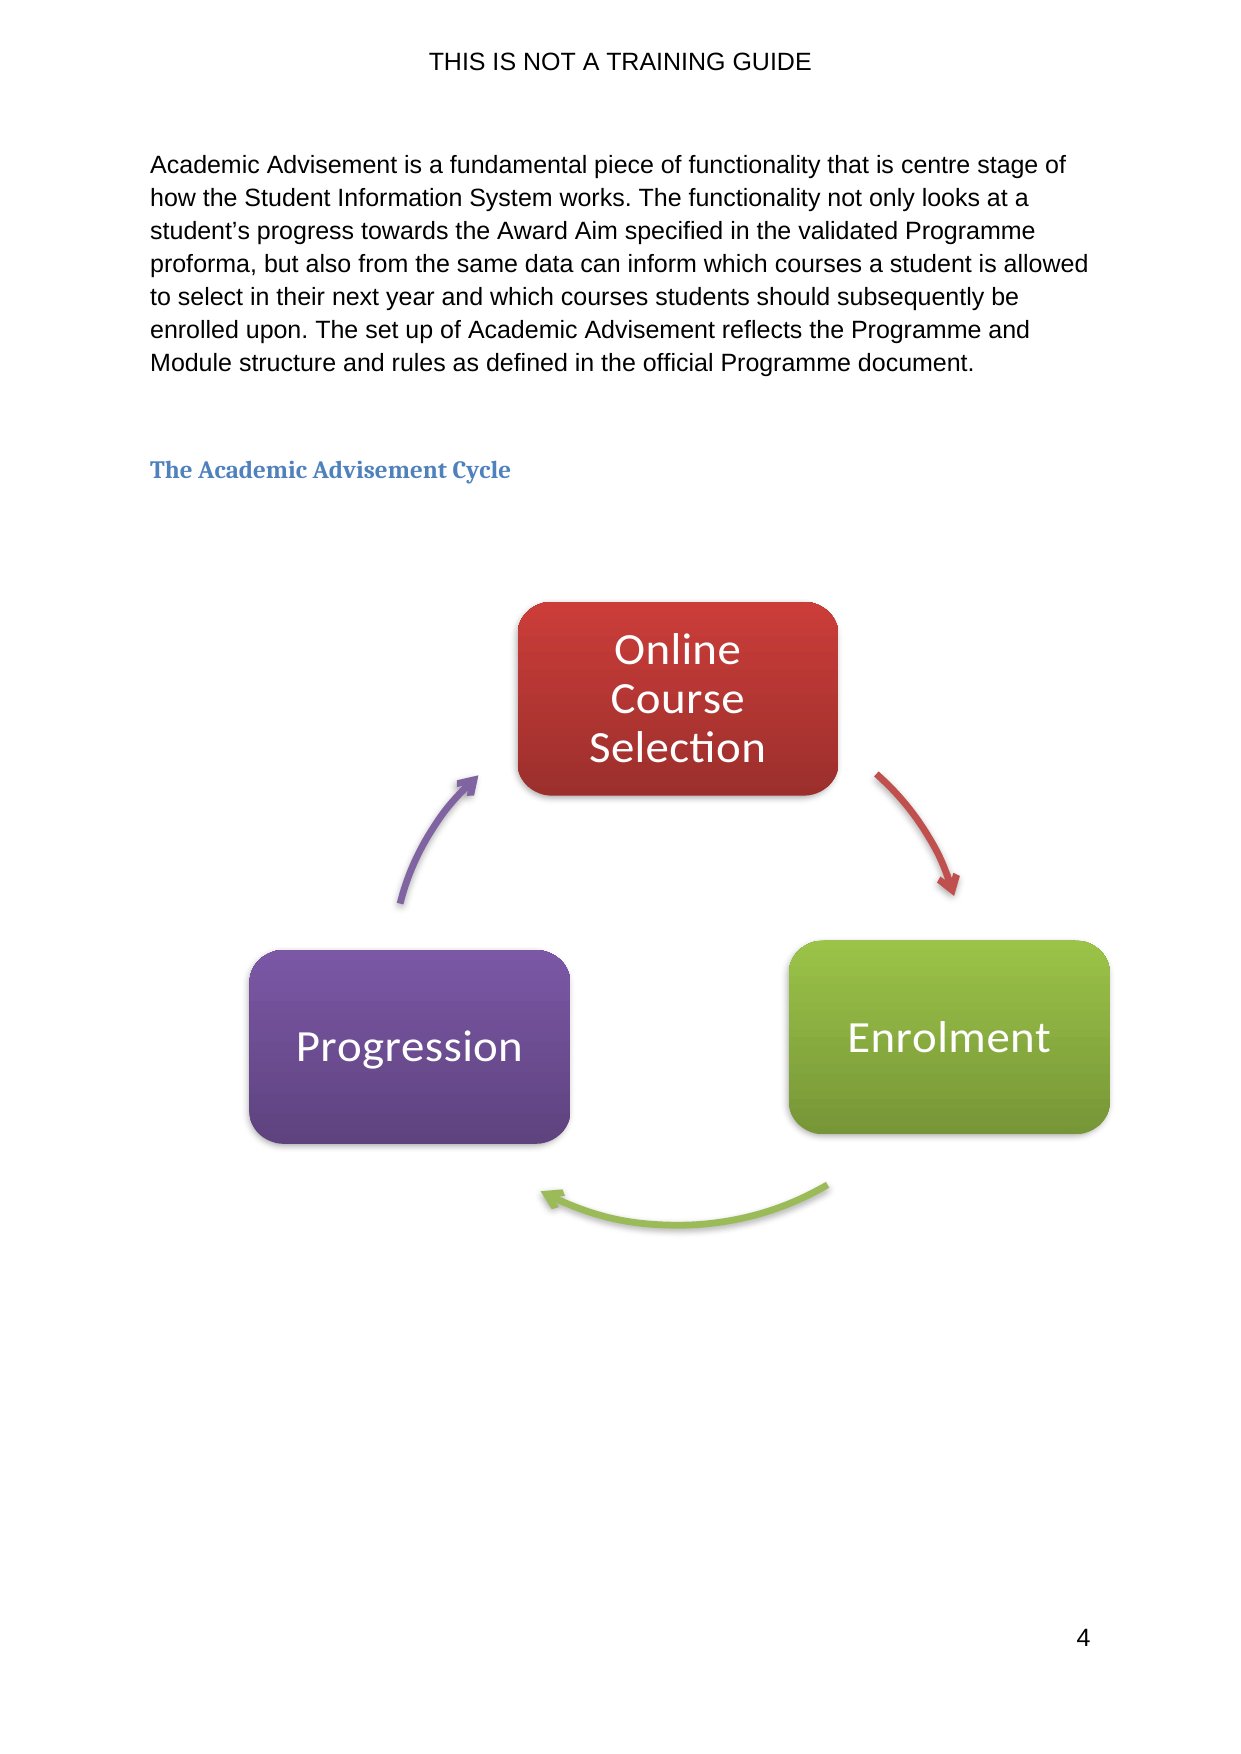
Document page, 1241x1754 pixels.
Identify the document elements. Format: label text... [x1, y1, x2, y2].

subtitle The Academic Advisement Cycle [150, 456, 1090, 484]
text Academic Advisement is a fundamental piece of functionality that is centre stage of how the Student Information System works. The functionality not only looks at a student’s progress towards the Award Aim specified in the validated Programme proforma, but also from the same data can inform which courses a student is allowed to select in their next year and which courses students should subsequently be enrolled upon. The set up of Academic Advisement reflects the Programme and Module structure and rules as defined in the official Programme document. [150, 150, 1090, 377]
